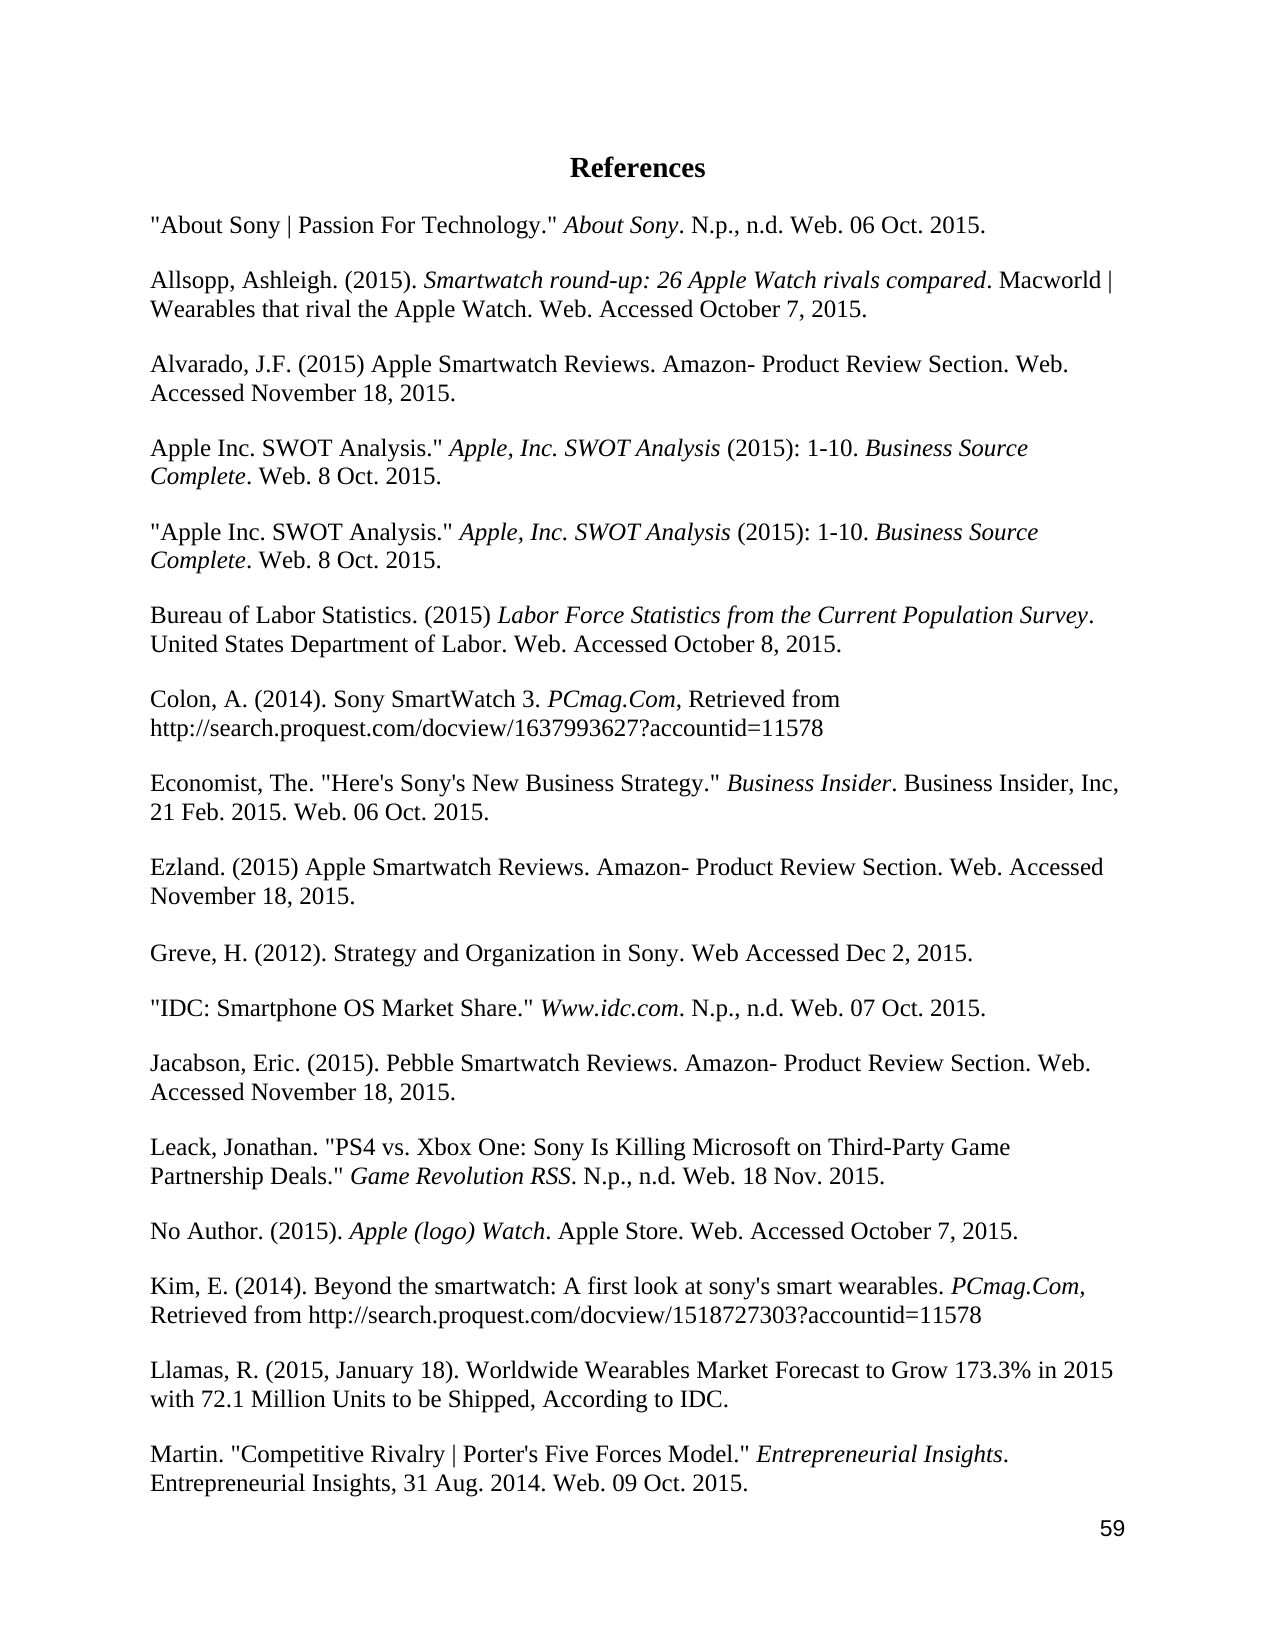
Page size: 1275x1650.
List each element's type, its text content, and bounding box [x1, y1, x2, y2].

text Ezland. (2015) Apple Smartwatch Reviews. Amazon- Product Review Section. Web. Accessed November 18, 2015. [150, 852, 1125, 909]
text No Author. (2015). Apple (logo) Watch. Apple Store. Web. Accessed October 7, 2015. [150, 1216, 1125, 1245]
text Colon, A. (2014). Sony SmartWatch 3. PCmag.Com, Retrieved from http://search.proquest.com/docview/1637993627?accountid=11578 [150, 684, 1125, 742]
text Economist, The. "Here's Sony's New Business Strategy." Business Insider. Business Insider, Inc, 21 Feb. 2015. Web. 06 Oct. 2015. [150, 768, 1125, 826]
text Alvarado, J.F. (2015) Apple Smartwatch Reviews. Amazon- Product Review Section. Web. Accessed November 18, 2015. [150, 349, 1125, 406]
text Allsopp, Ashleigh. (2015). Smartwatch round-up: 26 Apple Watch rivals compared. Macworld | Wearables that rival the Apple Watch. Web. Accessed October 7, 2015. [150, 265, 1125, 322]
text Bureau of Labor Statistics. (2015) Labor Force Statistics from the Current Population Survey. United States Department of Labor. Web. Accessed October 8, 2015. [150, 600, 1125, 658]
text "About Sony | Passion For Technology." About Sony. N.p., n.d. Web. 06 Oct. 2015. [150, 210, 1125, 239]
text Llamas, R. (2015, January 18). Worldwide Wearables Market Forecast to Grow 173.3% in 2015 with 72.1 Million Units to be Shipped, According to IDC. [150, 1355, 1125, 1413]
text "Apple Inc. SWOT Analysis." Apple, Inc. SWOT Analysis (2015): 1-10. Business Source Complete. Web. 8 Oct. 2015. [150, 517, 1125, 574]
text References [150, 150, 1125, 183]
text Apple Inc. SWOT Analysis." Apple, Inc. SWOT Analysis (2015): 1-10. Business Source Complete. Web. 8 Oct. 2015. [150, 433, 1125, 490]
text "IDC: Smartphone OS Market Share." Www.idc.com. N.p., n.d. Web. 07 Oct. 2015. [150, 993, 1125, 1022]
text Kim, E. (2014). Beyond the smartwatch: A first look at sony's smart wearables. PCmag.Com, Retrieved from http://search.proquest.com/docview/1518727303?accountid=11578 [150, 1271, 1125, 1329]
text Martin. "Competitive Rivalry | Porter's Five Forces Model." Entrepreneurial Insights. Entrepreneurial Insights, 31 Aug. 2014. Web. 09 Oct. 2015. [150, 1439, 1125, 1496]
text Greve, H. (2012). Strategy and Organization in Sony. Web Accessed Dec 2, 2015. [150, 938, 1125, 967]
text Jacabson, Eric. (2015). Pebble Smartwatch Reviews. Amazon- Product Review Section. Web. Accessed November 18, 2015. [150, 1048, 1125, 1106]
text Leack, Jonathan. "PS4 vs. Xbox One: Sony Is Killing Microsoft on Third-Party Game Partnership Deals." Game Revolution RSS. N.p., n.d. Web. 18 Nov. 2015. [150, 1132, 1125, 1190]
